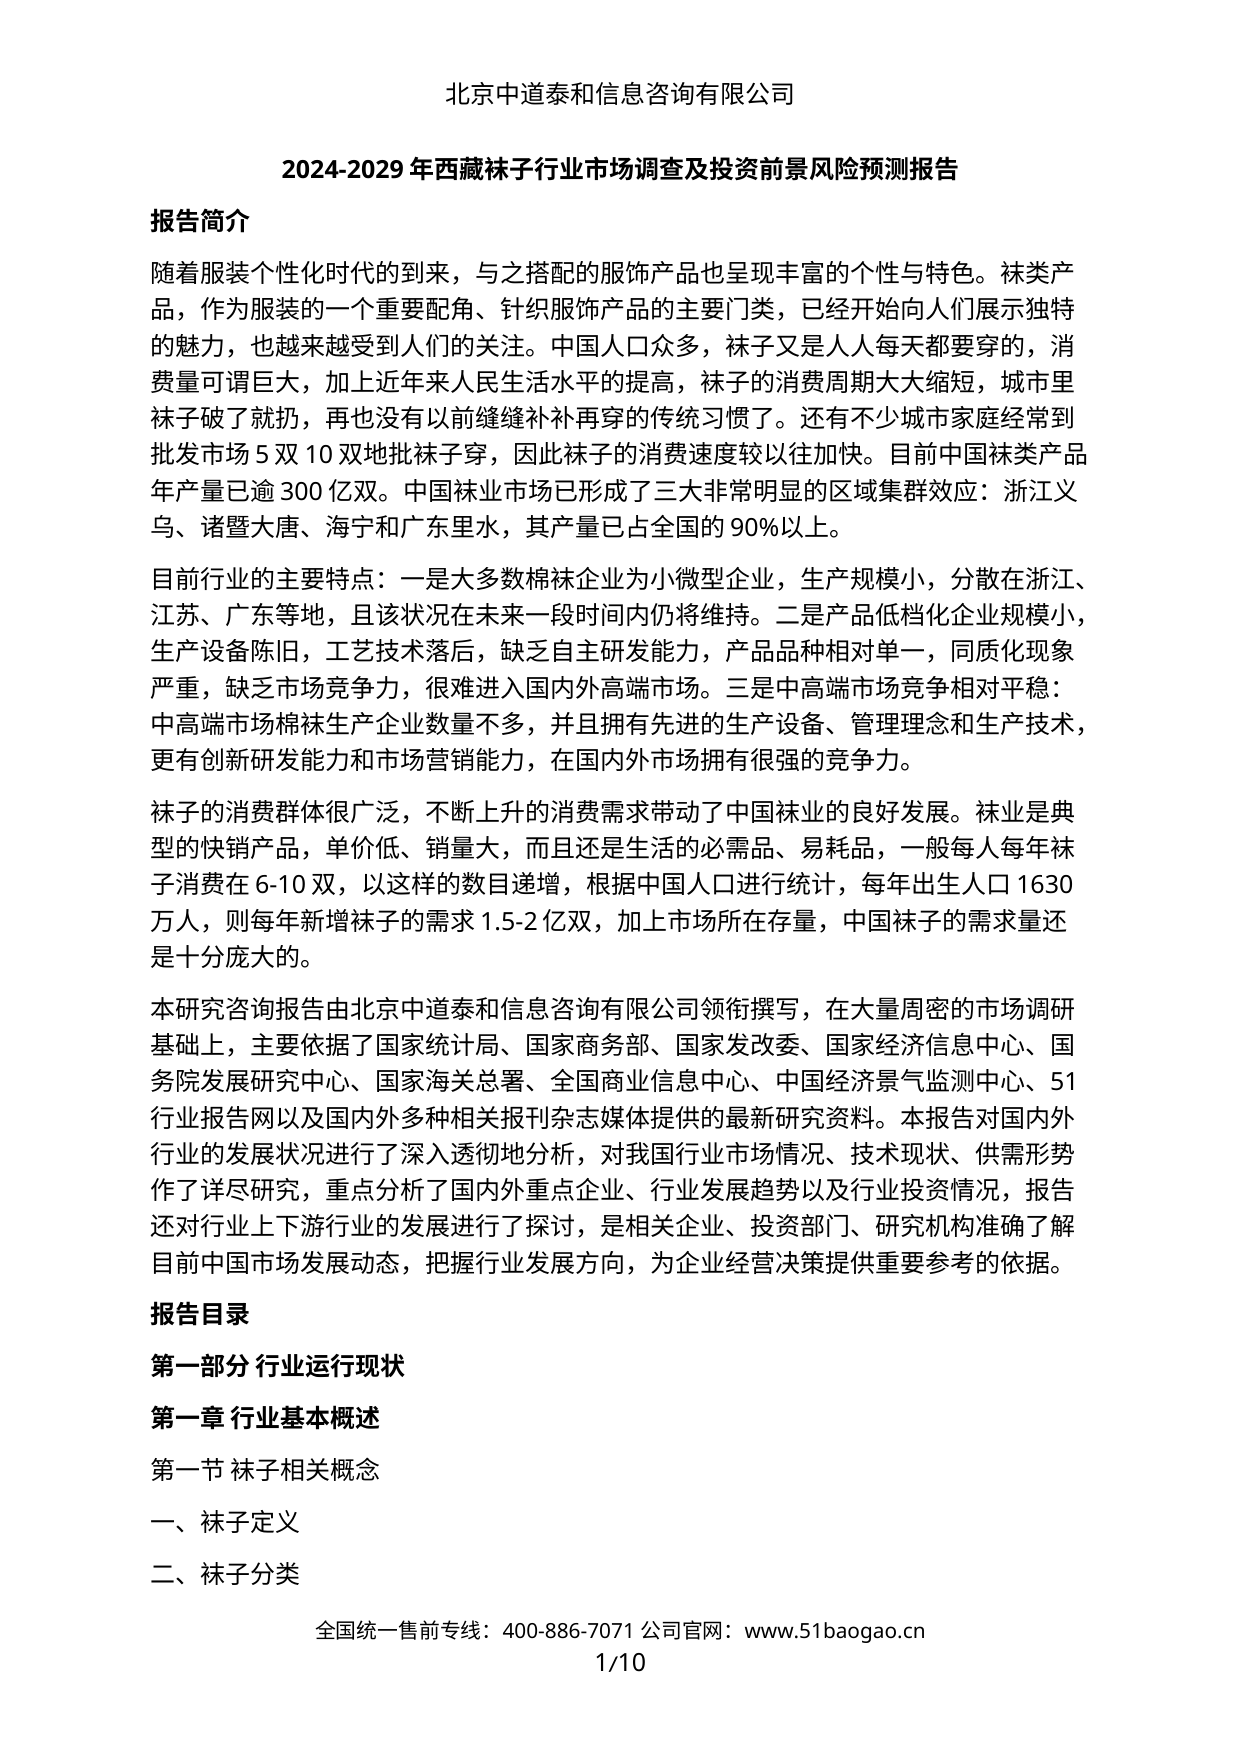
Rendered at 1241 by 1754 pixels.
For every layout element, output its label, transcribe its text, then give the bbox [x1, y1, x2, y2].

text 袜子的消费群体很广泛，不断上升的消费需求带动了中国袜业的良好发展。袜业是典型的快销产品，单价低、销量大，而且还是生活的必需品、易耗品，一般每人每年袜子消费在6-10双，以这样的数目递增，根据中国人口进行统计，每年出生人口1630万人，则每年新增袜子的需求1.5-2亿双，加上市场所在存量，中国袜子的需求量还是十分庞大的。 [150, 792, 1090, 974]
text 第一节 袜子相关概念 [150, 1451, 1090, 1487]
text 2024-2029年西藏袜子行业市场调查及投资前景风险预测报告 [150, 150, 1090, 186]
text 第一章 行业基本概述 [150, 1399, 1090, 1435]
text 第一部分 行业运行现状 [150, 1347, 1090, 1383]
text 二、袜子分类 [150, 1554, 1090, 1591]
text 报告简介 [150, 202, 1090, 238]
text 本研究咨询报告由北京中道泰和信息咨询有限公司领衔撰写，在大量周密的市场调研基础上，主要依据了国家统计局、国家商务部、国家发改委、国家经济信息中心、国务院发展研究中心、国家海关总署、全国商业信息中心、中国经济景气监测中心、51行业报告网以及国内外多种相关报刊杂志媒体提供的最新研究资料。本报告对国内外行业的发展状况进行了深入透彻地分析，对我国行业市场情况、技术现状、供需形势作了详尽研究，重点分析了国内外重点企业、行业发展趋势以及行业投资情况，报告还对行业上下游行业的发展进行了探讨，是相关企业、投资部门、研究机构准确了解目前中国市场发展动态，把握行业发展方向，为企业经营决策提供重要参考的依据。 [150, 989, 1090, 1279]
text 报告目录 [150, 1295, 1090, 1331]
text 随着服装个性化时代的到来，与之搭配的服饰产品也呈现丰富的个性与特色。袜类产品，作为服装的一个重要配角、针织服饰产品的主要门类，已经开始向人们展示独特的魅力，也越来越受到人们的关注。中国人口众多，袜子又是人人每天都要穿的，消费量可谓巨大，加上近年来人民生活水平的提高，袜子的消费周期大大缩短，城市里袜子破了就扔，再也没有以前缝缝补补再穿的传统习惯了。还有不少城市家庭经常到批发市场5双10双地批袜子穿，因此袜子的消费速度较以往加快。目前中国袜类产品年产量已逾300亿双。中国袜业市场已形成了三大非常明显的区域集群效应：浙江义乌、诸暨大唐、海宁和广东里水，其产量已占全国的90%以上。 [150, 254, 1090, 544]
text 一、袜子定义 [150, 1502, 1090, 1539]
text 目前行业的主要特点：一是大多数棉袜企业为小微型企业，生产规模小，分散在浙江、江苏、广东等地，且该状况在未来一段时间内仍将维持。二是产品低档化企业规模小，生产设备陈旧，工艺技术落后，缺乏自主研发能力，产品品种相对单一，同质化现象严重，缺乏市场竞争力，很难进入国内外高端市场。三是中高端市场竞争相对平稳：中高端市场棉袜生产企业数量不多，并且拥有先进的生产设备、管理理念和生产技术，更有创新研发能力和市场营销能力，在国内外市场拥有很强的竞争力。 [150, 559, 1090, 777]
